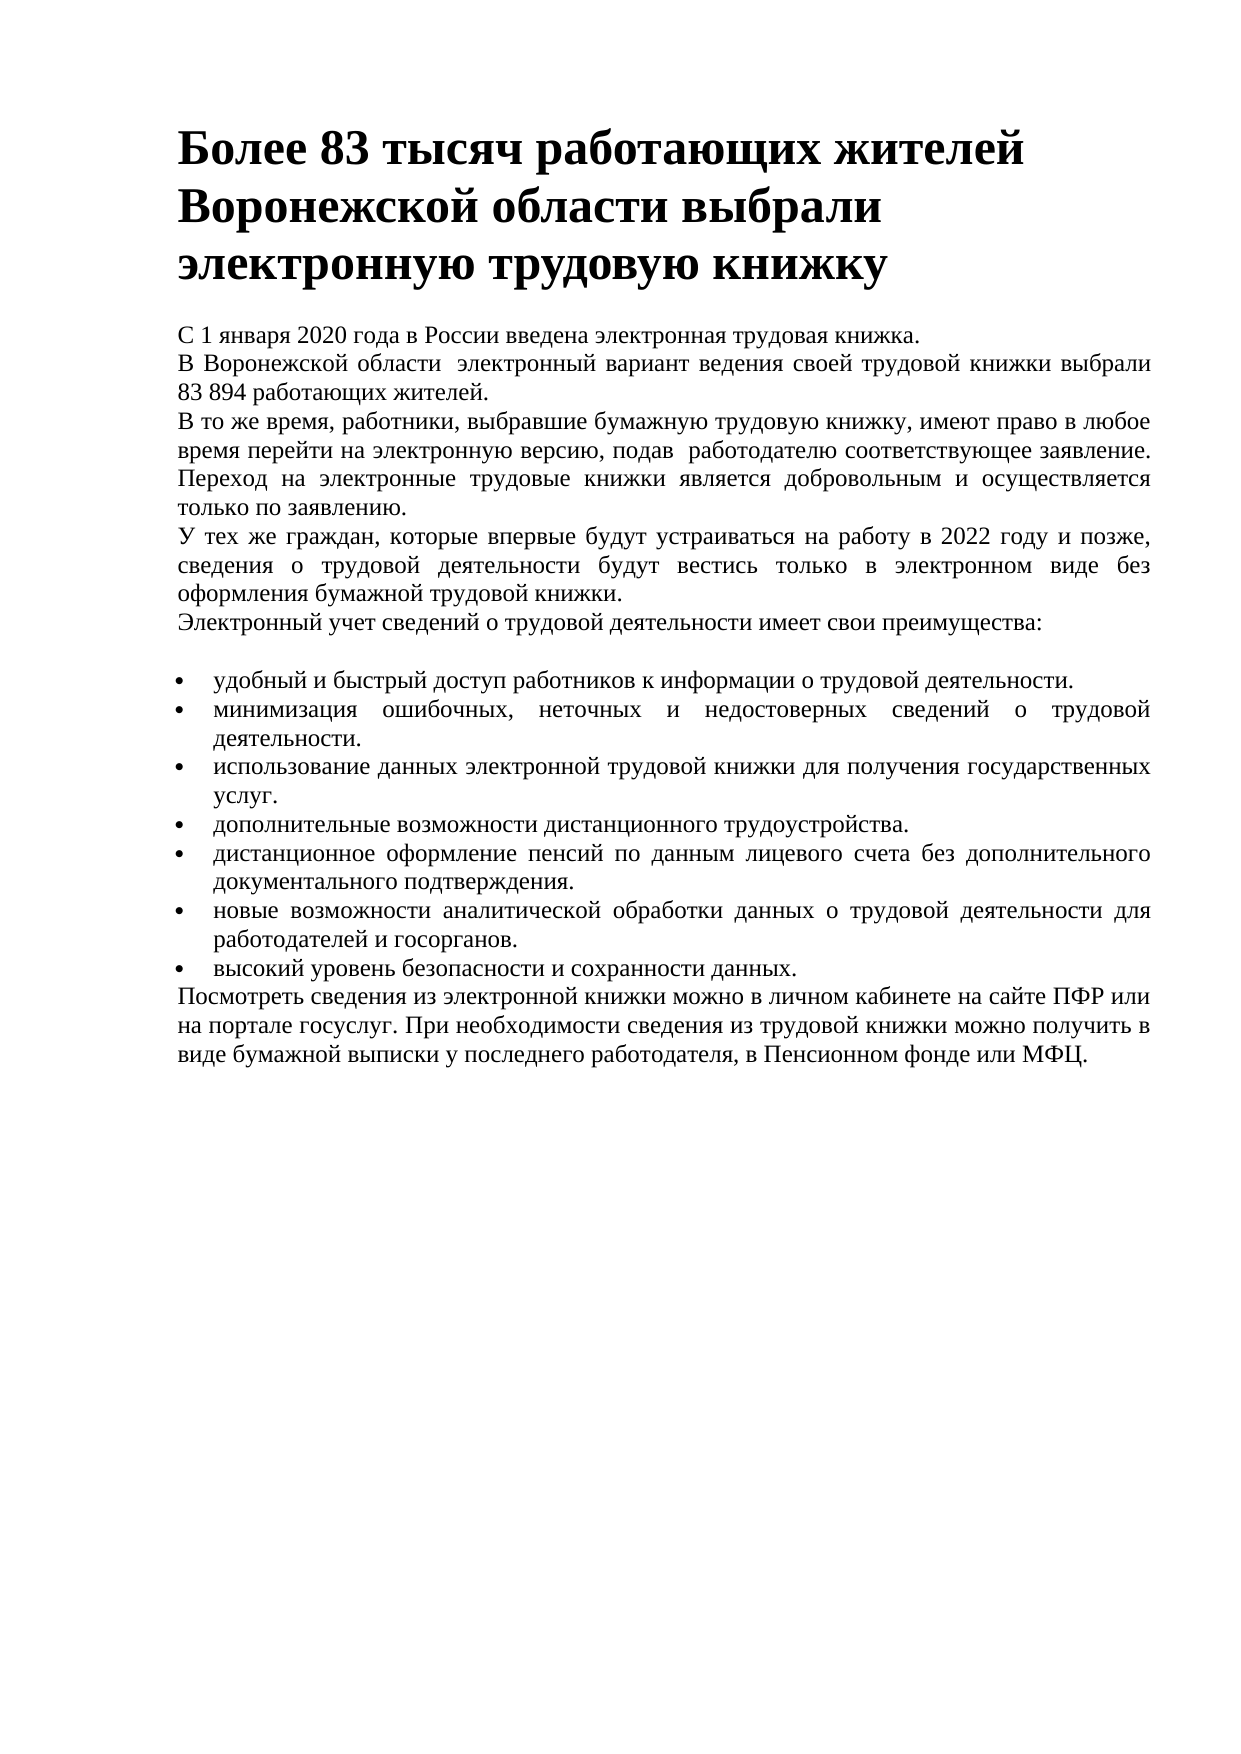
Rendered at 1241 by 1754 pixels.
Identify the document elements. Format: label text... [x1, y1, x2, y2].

text С 1 января 2020 года в России введена электронная трудовая книжка. [177, 320, 1152, 348]
list высокий уровень безопасности и сохранности данных. [176, 953, 1152, 981]
list дистанционное оформление пенсий по данным лицевого счета без дополнительного документального подтверждения. [176, 838, 1152, 895]
list новые возможности аналитической обработки данных о трудовой деятельности для работодателей и госорганов. [176, 895, 1152, 953]
text Электронный учет сведений о трудовой деятельности имеет свои преимущества: [177, 607, 1152, 636]
text Посмотреть сведения из электронной книжки можно в личном кабинете на сайте ПФР или на портале госуслуг. При необходимости сведения из трудовой книжки можно получить в виде бумажной выписки у последнего работодателя, в Пенсионном фонде или МФЦ. [177, 981, 1152, 1068]
list удобный и быстрый доступ работников к информации о трудовой деятельности. [176, 665, 1152, 694]
text Более 83 тысяч работающих жителей Воронежской области выбрали электронную трудовую книжку [177, 118, 1152, 291]
list дополнительные возможности дистанционного трудоустройства. [176, 809, 1152, 838]
list использование данных электронной трудовой книжки для получения государственных услуг. [176, 751, 1152, 809]
text У тех же граждан, которые впервые будут устраиваться на работу в 2022 году и позже, сведения о трудовой деятельности будут вестись только в электронном виде без оформления бумажной трудовой книжки. [177, 521, 1152, 607]
text В Воронежской области электронный вариант ведения своей трудовой книжки выбрали 83 894 работающих жителей. [177, 348, 1152, 406]
list минимизация ошибочных, неточных и недостоверных сведений о трудовой деятельности. [176, 694, 1152, 751]
text В то же время, работники, выбравшие бумажную трудовую книжку, имеют право в любое время перейти на электронную версию, подав работодателю соответствующее заявление. Переход на электронные трудовые книжки является добровольным и осуществляется только по заявлению. [177, 406, 1152, 521]
